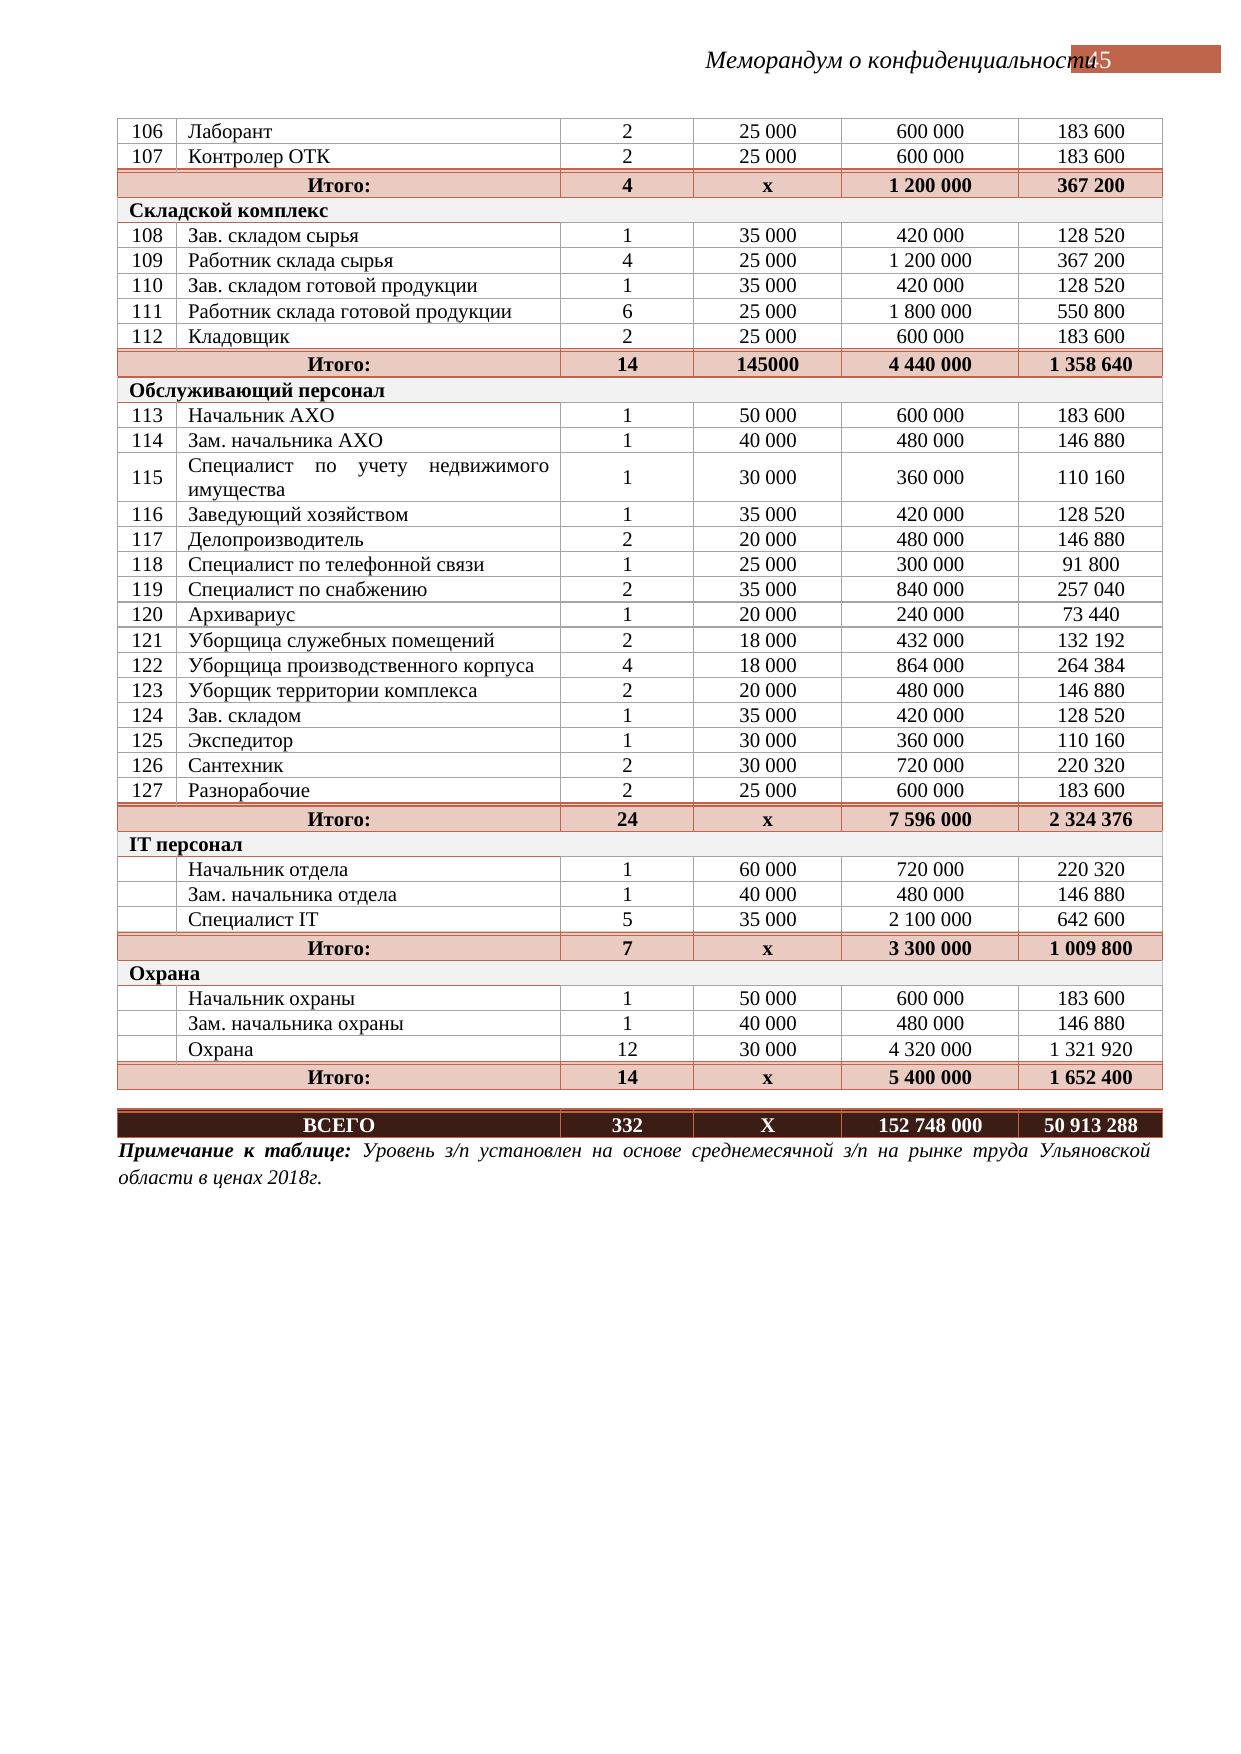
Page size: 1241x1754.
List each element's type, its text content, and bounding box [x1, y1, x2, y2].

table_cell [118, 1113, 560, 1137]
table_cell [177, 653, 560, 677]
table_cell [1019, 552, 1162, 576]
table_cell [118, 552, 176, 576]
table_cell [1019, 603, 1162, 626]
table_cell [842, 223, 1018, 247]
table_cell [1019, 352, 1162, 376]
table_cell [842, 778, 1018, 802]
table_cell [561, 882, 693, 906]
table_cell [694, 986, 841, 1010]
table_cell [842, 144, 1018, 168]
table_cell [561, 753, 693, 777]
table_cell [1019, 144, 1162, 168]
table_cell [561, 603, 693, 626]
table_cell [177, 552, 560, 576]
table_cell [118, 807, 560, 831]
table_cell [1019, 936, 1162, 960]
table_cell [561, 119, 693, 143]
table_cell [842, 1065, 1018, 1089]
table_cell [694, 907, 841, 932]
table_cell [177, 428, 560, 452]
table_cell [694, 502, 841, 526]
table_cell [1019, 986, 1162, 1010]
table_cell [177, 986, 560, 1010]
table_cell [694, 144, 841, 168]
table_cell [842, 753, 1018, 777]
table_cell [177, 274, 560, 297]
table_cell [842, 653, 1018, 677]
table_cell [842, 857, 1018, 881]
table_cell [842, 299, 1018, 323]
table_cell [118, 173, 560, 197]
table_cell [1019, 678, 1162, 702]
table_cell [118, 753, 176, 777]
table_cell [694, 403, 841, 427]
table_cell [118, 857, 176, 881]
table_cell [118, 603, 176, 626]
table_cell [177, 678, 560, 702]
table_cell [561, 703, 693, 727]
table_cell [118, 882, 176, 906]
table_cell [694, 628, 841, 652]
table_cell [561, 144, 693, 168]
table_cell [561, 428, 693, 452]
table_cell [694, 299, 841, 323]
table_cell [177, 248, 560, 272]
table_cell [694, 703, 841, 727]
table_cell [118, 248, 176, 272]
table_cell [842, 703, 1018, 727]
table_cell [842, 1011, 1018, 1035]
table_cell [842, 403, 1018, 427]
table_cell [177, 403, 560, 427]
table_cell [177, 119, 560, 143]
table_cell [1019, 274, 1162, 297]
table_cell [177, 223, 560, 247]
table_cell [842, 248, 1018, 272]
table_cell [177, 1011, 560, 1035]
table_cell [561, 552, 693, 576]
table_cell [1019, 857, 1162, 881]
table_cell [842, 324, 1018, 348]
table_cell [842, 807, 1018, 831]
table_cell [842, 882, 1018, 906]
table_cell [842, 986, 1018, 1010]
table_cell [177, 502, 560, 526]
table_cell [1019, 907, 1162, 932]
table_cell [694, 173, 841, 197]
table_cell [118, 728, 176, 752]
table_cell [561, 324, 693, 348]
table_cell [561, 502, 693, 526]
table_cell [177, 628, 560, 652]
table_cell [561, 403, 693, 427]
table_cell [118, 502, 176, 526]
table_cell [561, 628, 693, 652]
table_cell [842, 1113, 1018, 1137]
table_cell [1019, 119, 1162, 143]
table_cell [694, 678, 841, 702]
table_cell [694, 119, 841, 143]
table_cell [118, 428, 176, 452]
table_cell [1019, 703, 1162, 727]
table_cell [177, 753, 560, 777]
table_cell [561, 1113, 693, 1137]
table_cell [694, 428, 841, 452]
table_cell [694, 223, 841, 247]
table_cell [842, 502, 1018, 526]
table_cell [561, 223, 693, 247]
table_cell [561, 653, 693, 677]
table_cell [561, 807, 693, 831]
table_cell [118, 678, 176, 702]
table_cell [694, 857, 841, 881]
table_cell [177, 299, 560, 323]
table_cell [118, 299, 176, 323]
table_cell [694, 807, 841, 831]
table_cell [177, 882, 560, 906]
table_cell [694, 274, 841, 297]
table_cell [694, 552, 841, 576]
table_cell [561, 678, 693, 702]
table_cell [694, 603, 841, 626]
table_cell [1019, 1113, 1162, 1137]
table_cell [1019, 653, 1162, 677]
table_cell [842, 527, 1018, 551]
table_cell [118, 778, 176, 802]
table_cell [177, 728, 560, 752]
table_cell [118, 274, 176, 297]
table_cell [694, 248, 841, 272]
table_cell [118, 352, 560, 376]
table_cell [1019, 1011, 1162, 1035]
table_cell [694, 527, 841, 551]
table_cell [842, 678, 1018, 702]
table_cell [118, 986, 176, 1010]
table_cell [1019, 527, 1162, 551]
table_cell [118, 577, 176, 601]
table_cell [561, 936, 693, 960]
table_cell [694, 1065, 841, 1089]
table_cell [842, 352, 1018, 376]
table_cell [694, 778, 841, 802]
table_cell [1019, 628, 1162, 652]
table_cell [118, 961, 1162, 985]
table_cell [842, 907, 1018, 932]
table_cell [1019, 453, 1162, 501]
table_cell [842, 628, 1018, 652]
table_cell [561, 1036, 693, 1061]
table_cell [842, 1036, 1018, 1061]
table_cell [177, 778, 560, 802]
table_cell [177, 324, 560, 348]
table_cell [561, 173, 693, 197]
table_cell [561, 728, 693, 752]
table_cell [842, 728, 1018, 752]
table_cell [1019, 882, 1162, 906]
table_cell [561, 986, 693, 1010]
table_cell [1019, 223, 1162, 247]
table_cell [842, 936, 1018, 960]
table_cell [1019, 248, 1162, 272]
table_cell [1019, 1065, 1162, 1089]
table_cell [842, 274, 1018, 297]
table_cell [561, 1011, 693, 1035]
text Примечание к таблице: Уровень з/п установлен на основе среднемесячной з/п на рынке труда Ульяновской области в ценах 2018г. [118, 1138, 1152, 1189]
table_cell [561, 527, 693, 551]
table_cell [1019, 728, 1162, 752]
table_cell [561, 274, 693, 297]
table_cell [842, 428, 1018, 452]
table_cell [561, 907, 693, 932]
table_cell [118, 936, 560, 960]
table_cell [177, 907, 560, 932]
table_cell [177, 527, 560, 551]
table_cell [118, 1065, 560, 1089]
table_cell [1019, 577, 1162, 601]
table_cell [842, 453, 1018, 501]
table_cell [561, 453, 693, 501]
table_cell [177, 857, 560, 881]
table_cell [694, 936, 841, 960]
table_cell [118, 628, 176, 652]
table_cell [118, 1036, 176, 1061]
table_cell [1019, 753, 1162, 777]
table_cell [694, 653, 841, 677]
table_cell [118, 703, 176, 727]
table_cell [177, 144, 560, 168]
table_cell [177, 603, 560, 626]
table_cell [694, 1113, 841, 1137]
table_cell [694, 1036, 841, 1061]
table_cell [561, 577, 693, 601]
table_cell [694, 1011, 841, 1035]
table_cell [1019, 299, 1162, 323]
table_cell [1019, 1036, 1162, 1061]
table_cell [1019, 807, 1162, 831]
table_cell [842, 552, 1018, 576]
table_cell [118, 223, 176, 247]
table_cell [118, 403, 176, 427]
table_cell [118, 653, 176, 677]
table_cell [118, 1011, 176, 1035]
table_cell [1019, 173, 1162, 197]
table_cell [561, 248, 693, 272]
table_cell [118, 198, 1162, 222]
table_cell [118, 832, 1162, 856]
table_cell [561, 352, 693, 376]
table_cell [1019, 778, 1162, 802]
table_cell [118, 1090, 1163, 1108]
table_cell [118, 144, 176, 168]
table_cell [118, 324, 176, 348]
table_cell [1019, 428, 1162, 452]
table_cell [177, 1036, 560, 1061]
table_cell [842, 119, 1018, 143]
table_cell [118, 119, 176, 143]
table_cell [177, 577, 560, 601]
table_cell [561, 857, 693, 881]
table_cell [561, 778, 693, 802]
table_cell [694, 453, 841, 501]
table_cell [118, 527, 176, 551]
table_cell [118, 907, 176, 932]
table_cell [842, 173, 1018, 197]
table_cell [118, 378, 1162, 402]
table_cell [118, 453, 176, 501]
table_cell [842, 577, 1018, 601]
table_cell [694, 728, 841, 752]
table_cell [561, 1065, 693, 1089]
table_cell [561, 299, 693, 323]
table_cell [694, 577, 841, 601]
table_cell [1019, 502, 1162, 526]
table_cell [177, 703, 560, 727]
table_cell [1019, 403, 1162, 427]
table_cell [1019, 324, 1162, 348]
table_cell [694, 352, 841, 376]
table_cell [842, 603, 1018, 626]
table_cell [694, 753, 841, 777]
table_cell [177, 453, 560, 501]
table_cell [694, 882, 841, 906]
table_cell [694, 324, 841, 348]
